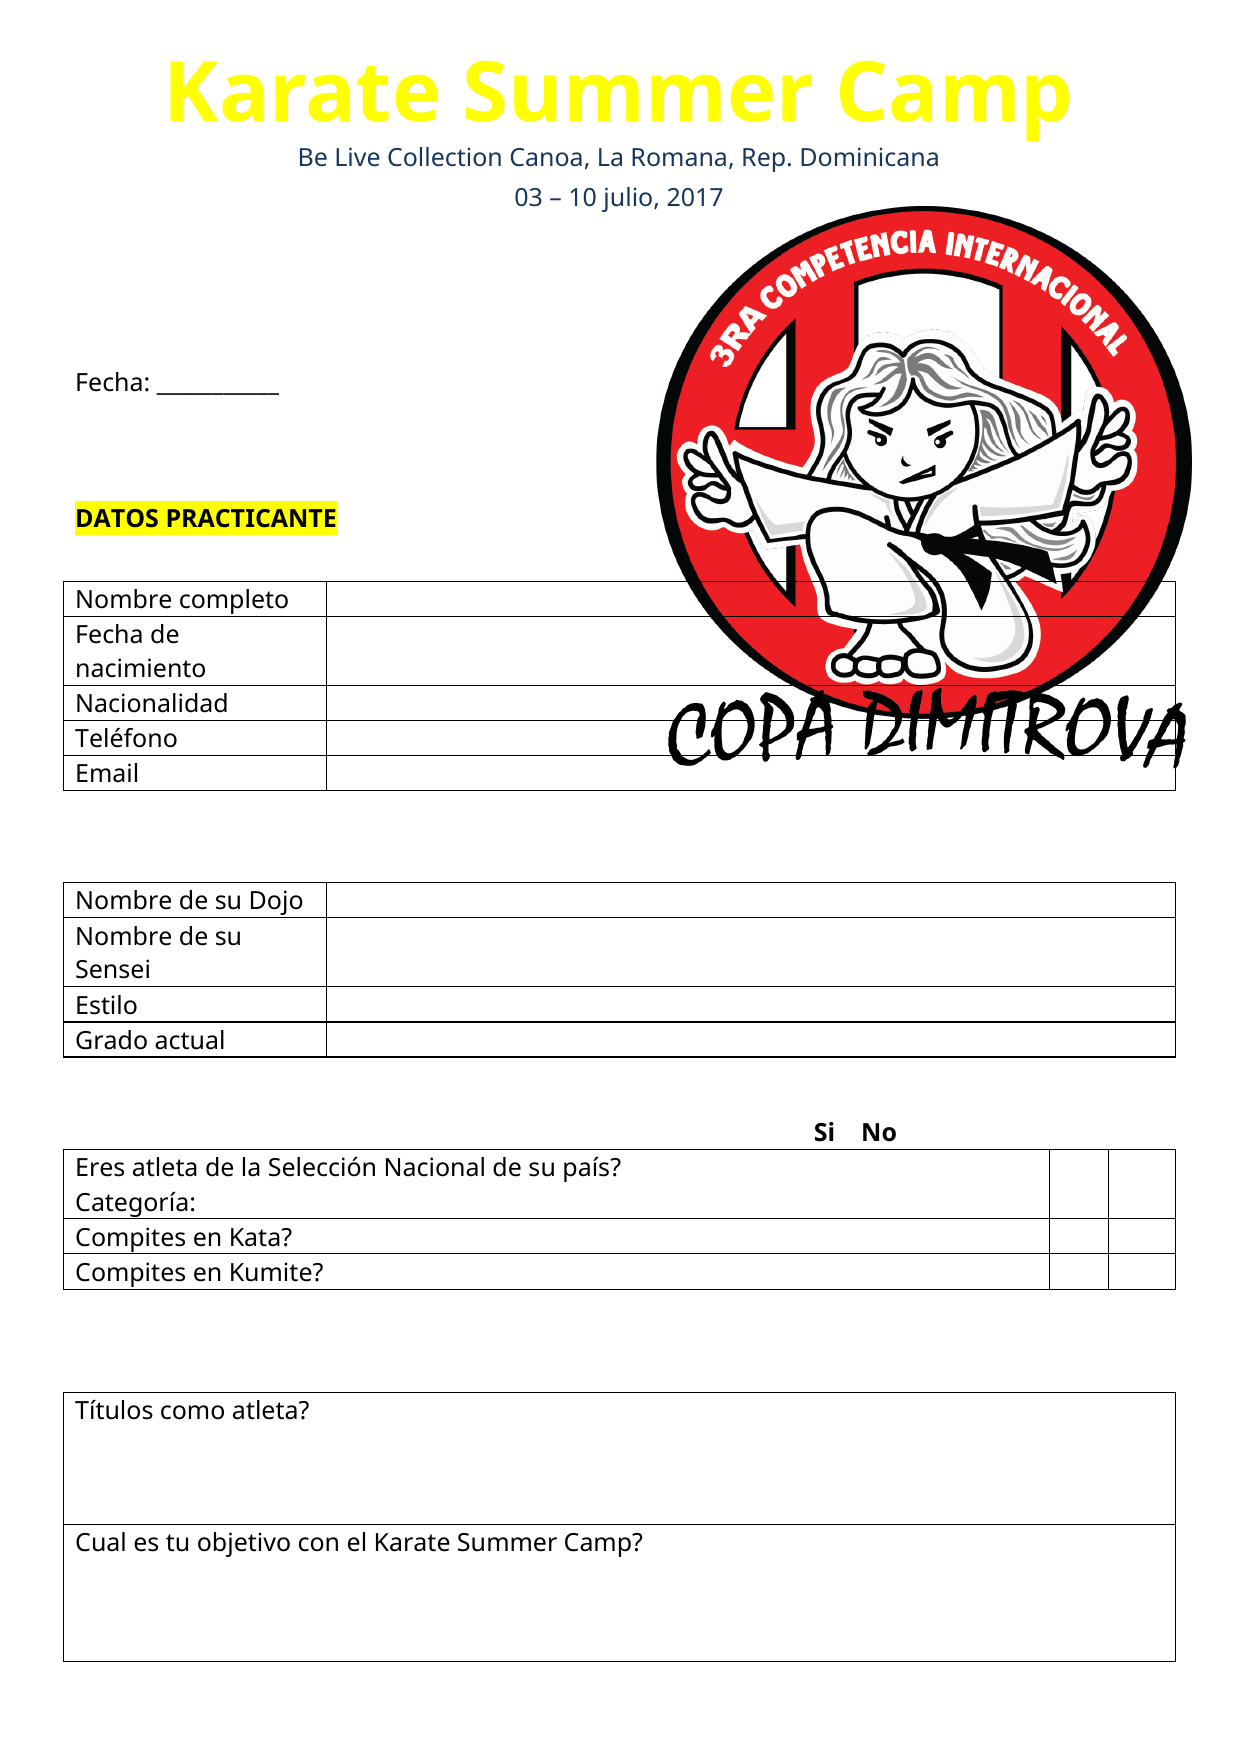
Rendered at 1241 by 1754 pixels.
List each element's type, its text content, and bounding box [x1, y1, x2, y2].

table_header [327, 883, 1175, 917]
table_cell [1109, 1219, 1175, 1253]
table_header Nombre de su Dojo [64, 883, 326, 917]
table_cell Nacionalidad [64, 686, 326, 720]
table_header Títulos como atleta? [64, 1393, 1175, 1524]
text Fecha: ___________ [75, 365, 1165, 399]
table_cell [1050, 1254, 1108, 1288]
table_cell [327, 721, 1175, 755]
table_header Eres atleta de la Selección Nacional de su país? Categoría: [64, 1150, 1049, 1218]
table_header [327, 582, 1175, 616]
table_cell [327, 918, 1175, 986]
table_cell [1050, 1219, 1108, 1253]
table_cell [327, 756, 1175, 790]
table_cell [327, 1023, 1175, 1056]
table_cell Fecha de nacimiento [64, 617, 326, 685]
table_cell [327, 617, 1175, 685]
table_cell [1109, 1254, 1175, 1288]
table_cell Estilo [64, 987, 326, 1021]
text Si No [75, 1086, 1165, 1149]
table_header Nombre completo [64, 582, 326, 616]
table_cell [327, 686, 1175, 720]
text DATOS PRACTICANTE [337, 501, 1165, 535]
table_header [1050, 1150, 1108, 1218]
table_cell Cual es tu objetivo con el Karate Summer Camp? [64, 1525, 1175, 1661]
table_cell Compites en Kumite? [64, 1254, 1049, 1288]
table_cell Compites en Kata? [64, 1219, 1049, 1253]
table_cell Grado actual [64, 1023, 326, 1056]
table_cell Nombre de su Sensei [64, 918, 326, 986]
table_cell Email [64, 756, 326, 790]
table_header [1109, 1150, 1175, 1218]
table_cell Teléfono [64, 721, 326, 755]
picture [656, 206, 1196, 795]
table_cell [327, 987, 1175, 1021]
